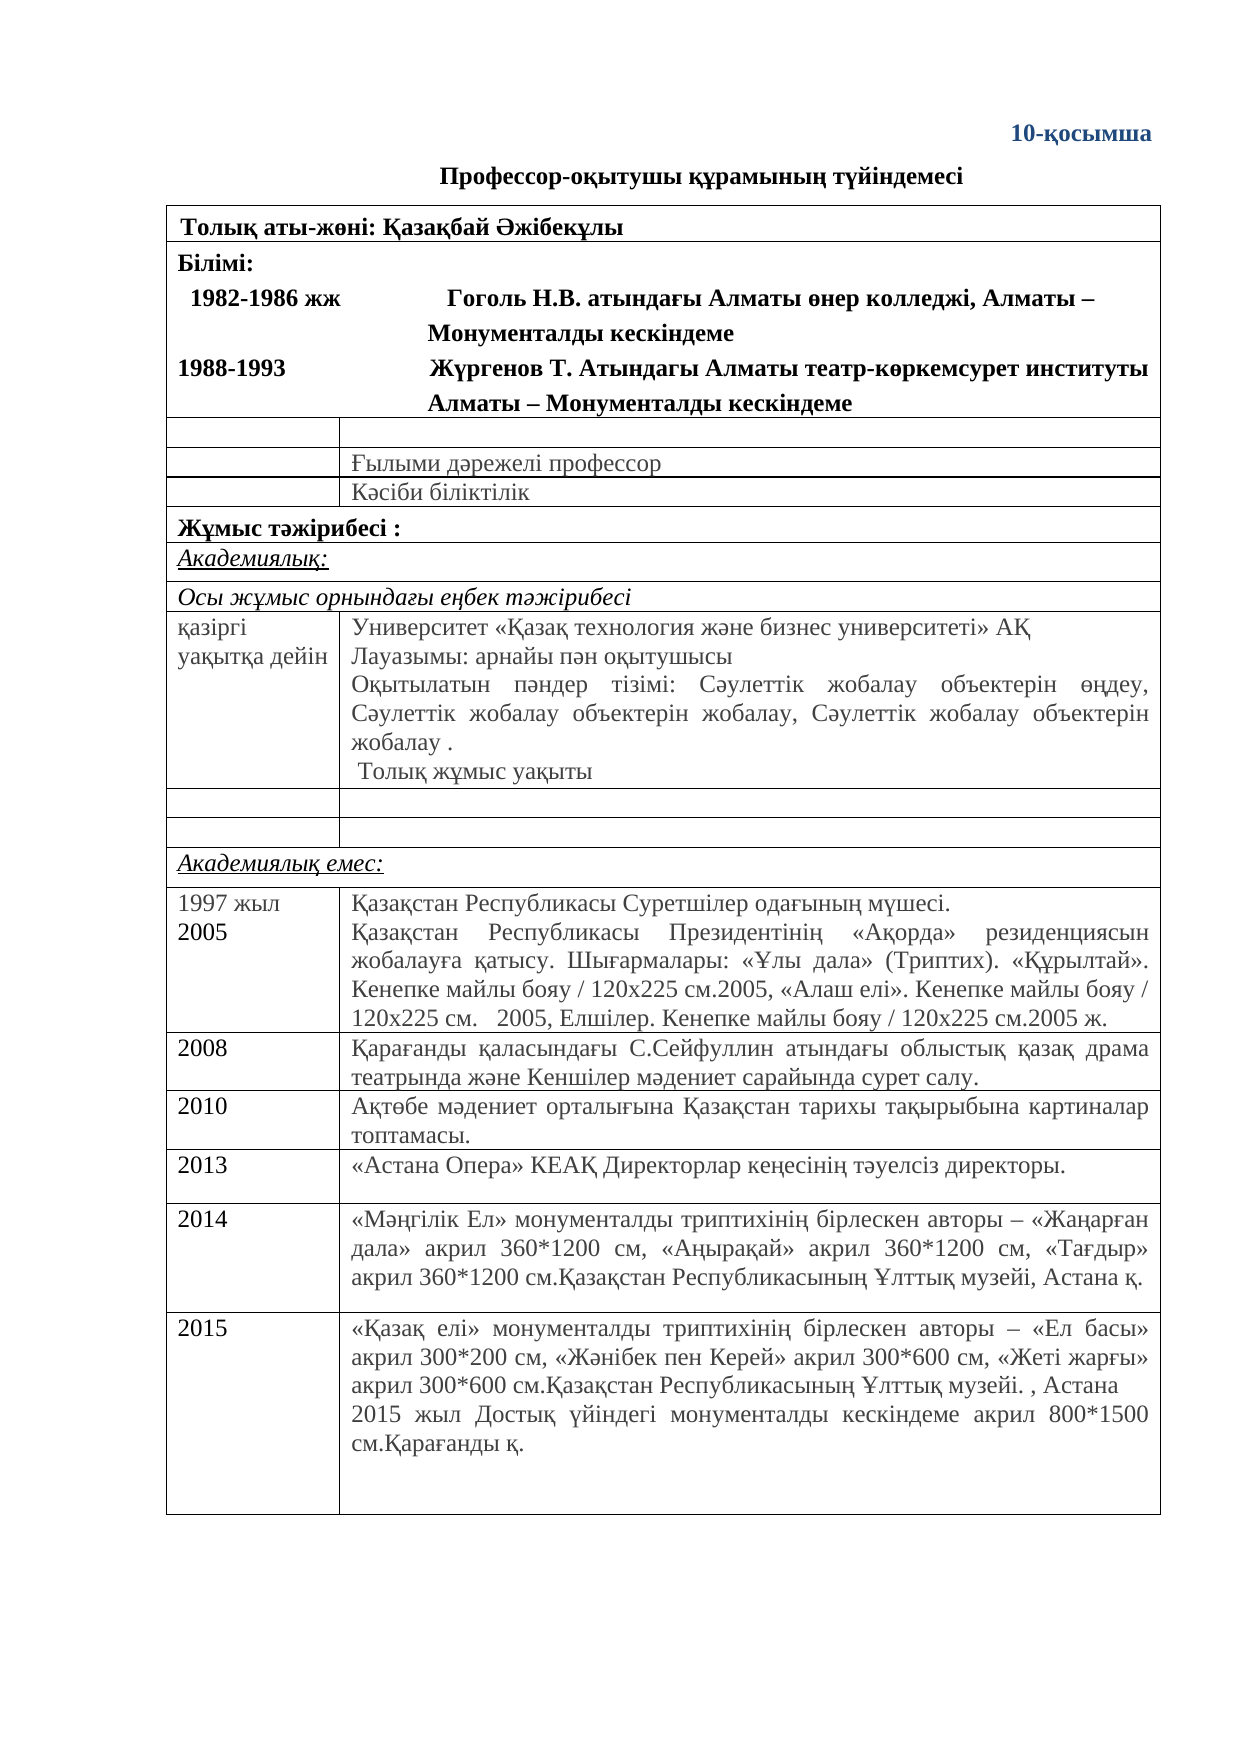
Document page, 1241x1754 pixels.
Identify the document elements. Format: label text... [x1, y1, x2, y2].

table_cell [167, 818, 339, 847]
table_cell 2014 [167, 1204, 339, 1312]
table_cell «Астана Опера» КЕАҚ Директорлар кеңесінің тәуелсіз директоры. [340, 1150, 1160, 1203]
table_cell [167, 448, 339, 476]
table_cell Академиялық: [167, 543, 1160, 581]
table_cell Кәсіби біліктілік [340, 478, 1160, 506]
table_cell [167, 789, 339, 817]
table_cell [167, 418, 339, 447]
table_cell 2008 [167, 1033, 339, 1090]
table_cell Қарағанды қаласындағы С.Сейфуллин атындағы облыстық қазақ драма театрында және Кеншілер мәдениет сарайында сурет салу. [340, 1033, 1160, 1090]
table_cell Университет «Қазақ технология және бизнес университеті» АҚ Лауазымы: арнайы пән оқытушысы Оқытылатын пәндер тізімі: Сәулеттік жобалау объектерін өңдеу, Сәулеттік жобалау объектерін жобалау, Сәулеттік жобалау объектерін жобалау . Толық жұмыс уақыты [340, 612, 1160, 787]
table_cell Білімі: 1982-1986 жж Гоголь Н.В. атындағы Алматы өнер колледжі, Алматы – Монументалды кескіндеме 1988-1993 Жүргенов Т. Атындагы Алматы театр-көркемсурет институты Алматы – Монументалды кескіндеме [167, 242, 1160, 417]
table_cell [167, 478, 339, 506]
table_cell [340, 418, 1160, 447]
table_cell Осы жұмыс орнындағы еңбек тәжірибесі [167, 582, 1160, 611]
table_cell 1997 жыл 2005 [167, 888, 339, 1032]
text 10-қосымша [177, 118, 1152, 147]
table_cell 2015 2018 [167, 1313, 339, 1514]
table_cell [340, 789, 1160, 817]
text Профессор-оқытушы құрамының түйіндемесі [177, 161, 1152, 190]
table_cell қазіргі уақытқа дейін [167, 612, 339, 787]
table_cell Ақтөбе мәдениет орталығына Қазақстан тарихы тақырыбына картиналар топтамасы. [340, 1091, 1160, 1149]
table_cell [340, 818, 1160, 847]
table_cell Ғылыми дәрежелі профессор [340, 448, 1160, 476]
table_cell Академиялық емес: [167, 848, 1160, 887]
table_header Толық аты-жөні: Қазақбай Әжібекұлы [167, 206, 1160, 241]
table_cell Қазақстан Республикасы Суретшілер одағының мүшесі. Қазақстан Республикасы Президентінің «Ақорда» резиденциясын жобалауға қатысу. Шығармалары: «Ұлы дала» (Триптих). «Құрылтай». Кенепке майлы бояу / 120х225 см.2005, «Алаш елі». Кенепке майлы бояу / 120х225 см. 2005, Елшілер. Кенепке майлы бояу / 120х225 см.2005 ж. [340, 888, 1160, 1032]
table_cell «Қазақ елі» монументалды триптихінің бірлескен авторы – «Ел басы» акрил 300*200 см, «Жәнібек пен Керей» акрил 300*600 см, «Жеті жарғы» акрил 300*600 см.Қазақстан Республикасының Ұлттық музейі. , Астана 2015 жыл Достық үйіндегі монументалды кескіндеме акрил 800*1500 см.Қарағанды қ. [340, 1313, 1160, 1514]
table_cell «Мәңгілік Ел» монументалды триптихінің бірлескен авторы – «Жаңарған дала» акрил 360*1200 см, «Аңырақай» акрил 360*1200 см, «Тағдыр» акрил 360*1200 см.Қазақстан Республикасының Ұлттық музейі, Астана қ. [340, 1204, 1160, 1312]
table_cell 2010 [167, 1091, 339, 1149]
table_cell 2013 [167, 1150, 339, 1203]
table_cell Жұмыс тәжірибесі : [167, 507, 1160, 542]
